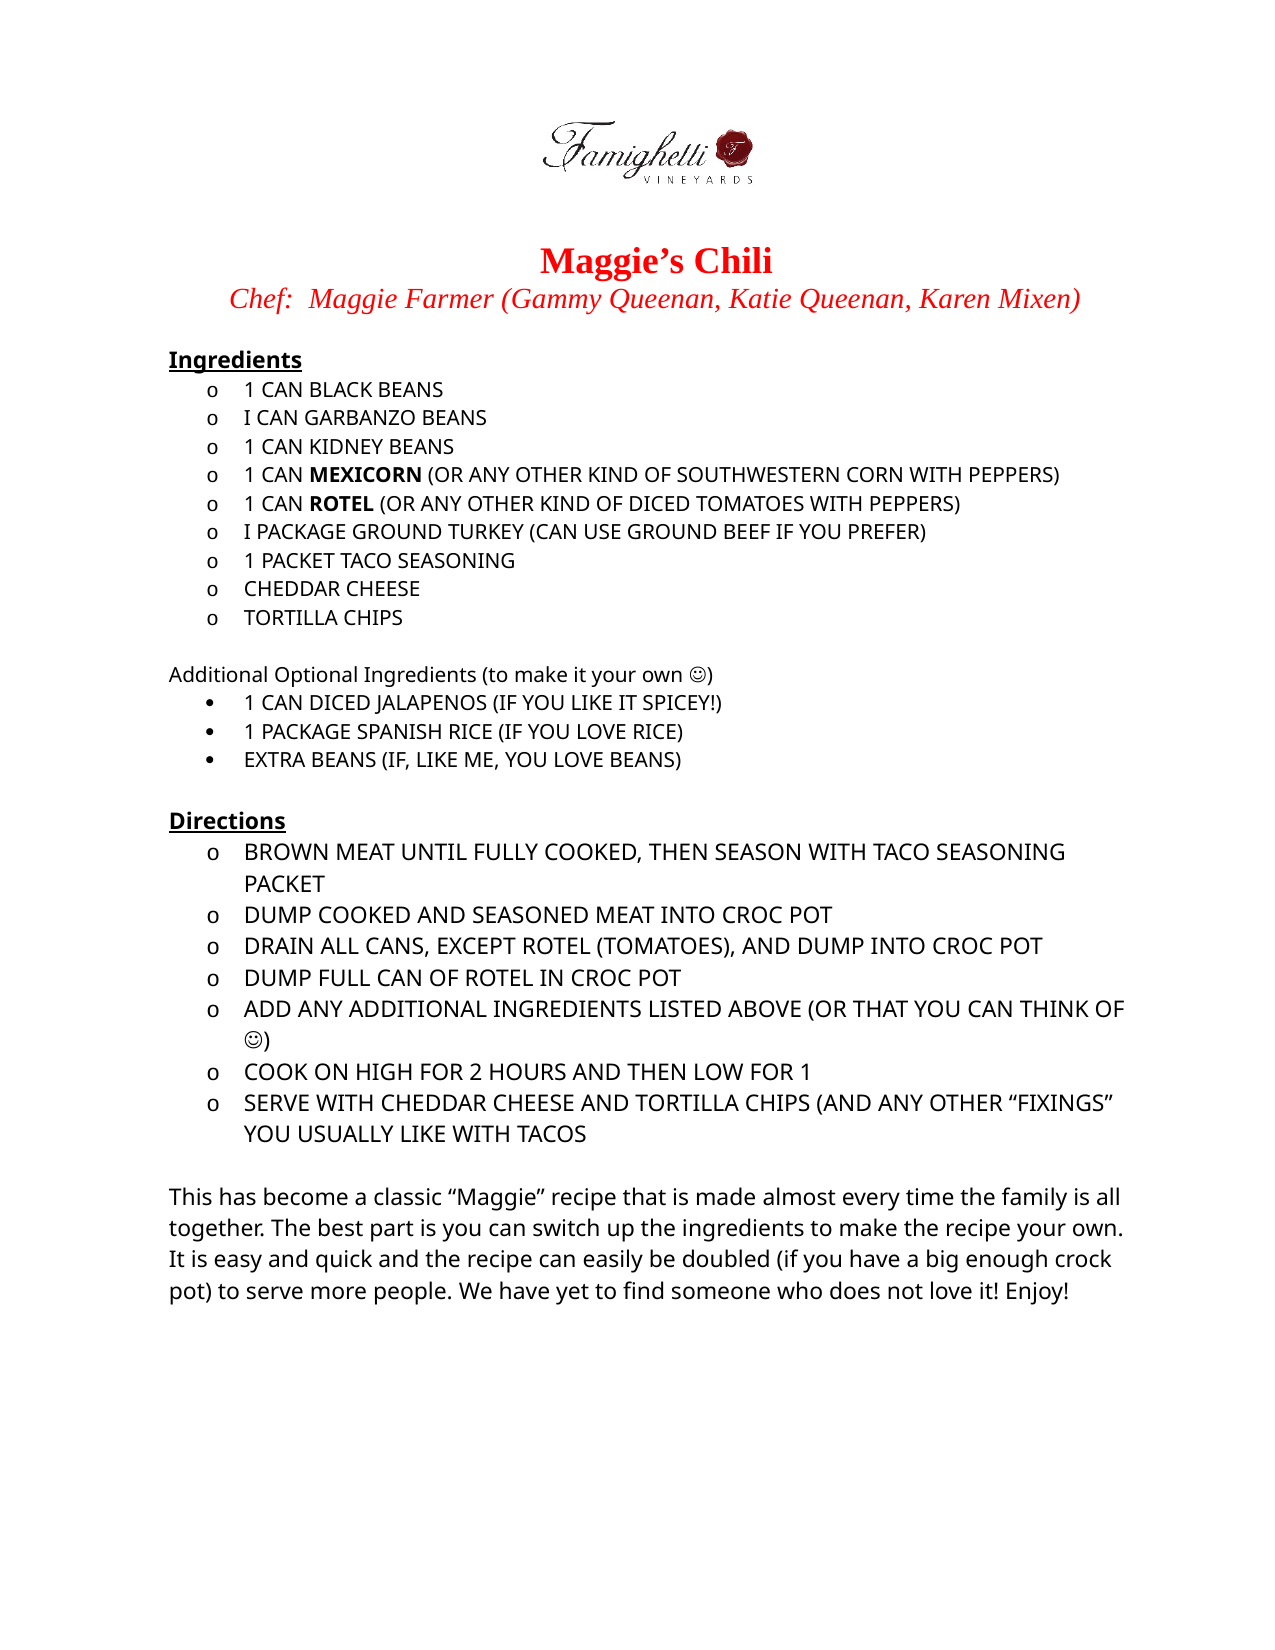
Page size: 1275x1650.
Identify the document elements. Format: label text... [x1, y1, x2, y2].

list 1 CAN MEXICORN (OR ANY OTHER KIND OF SOUTHWESTERN CORN WITH PEPPERS) [206, 460, 1144, 489]
list 1 CAN KIDNEY BEANS [206, 432, 1144, 460]
list TORTILLA CHIPS [206, 603, 1144, 632]
list BROWN MEAT UNTIL FULLY COOKED, THEN SEASON WITH TACO SEASONING PACKET [206, 836, 1144, 899]
list 1 PACKET TACO SEASONING [206, 546, 1144, 574]
list I CAN GARBANZO BEANS [206, 403, 1144, 432]
text This has become a classic “Maggie” recipe that is made almost every time the family is all together. The best part is you can switch up the ingredients to make the recipe your own. It is easy and quick and the recipe can easily be doubled (if you have a big enough crock pot) to serve more people. We have yet to find someone who does not love it! Enjoy! [169, 1181, 1144, 1306]
list I PACKAGE GROUND TURKEY (CAN USE GROUND BEEF IF YOU PREFER) [206, 517, 1144, 546]
list 1 PACKAGE SPANISH RICE (IF YOU LOVE RICE) [206, 717, 1144, 745]
list EXTRA BEANS (IF, LIKE ME, YOU LOVE BEANS) [206, 745, 1144, 774]
list COOK ON HIGH FOR 2 HOURS AND THEN LOW FOR 1 [206, 1056, 1144, 1087]
list SERVE WITH CHEDDAR CHEESE AND TORTILLA CHIPS (AND ANY OTHER “FIXINGS” YOU USUALLY LIKE WITH TACOS [206, 1087, 1144, 1149]
text Maggie’s Chili [169, 238, 1144, 281]
list CHEDDAR CHEESE [206, 574, 1144, 603]
list 1 CAN ROTEL (OR ANY OTHER KIND OF DICED TOMATOES WITH PEPPERS) [206, 489, 1144, 517]
list 1 CAN DICED JALAPENOS (IF YOU LIKE IT SPICEY!) [206, 688, 1144, 717]
list DUMP COOKED AND SEASONED MEAT INTO CROC POT [206, 899, 1144, 930]
list 1 CAN BLACK BEANS [206, 375, 1144, 403]
picture [536, 114, 759, 190]
text Ingredients [169, 343, 1144, 375]
list DUMP FULL CAN OF ROTEL IN CROC POT [206, 962, 1144, 993]
text Directions [169, 805, 1144, 836]
list ADD ANY ADDITIONAL INGREDIENTS LISTED ABOVE (OR THAT YOU CAN THINK OF ) [206, 993, 1144, 1056]
text Chef: Maggie Farmer (Gammy Queenan, Katie Queenan, Karen Mixen) [169, 281, 1144, 315]
list DRAIN ALL CANS, EXCEPT ROTEL (TOMATOES), AND DUMP INTO CROC POT [206, 930, 1144, 962]
text Additional Optional Ingredients (to make it your own ) [169, 660, 1144, 688]
